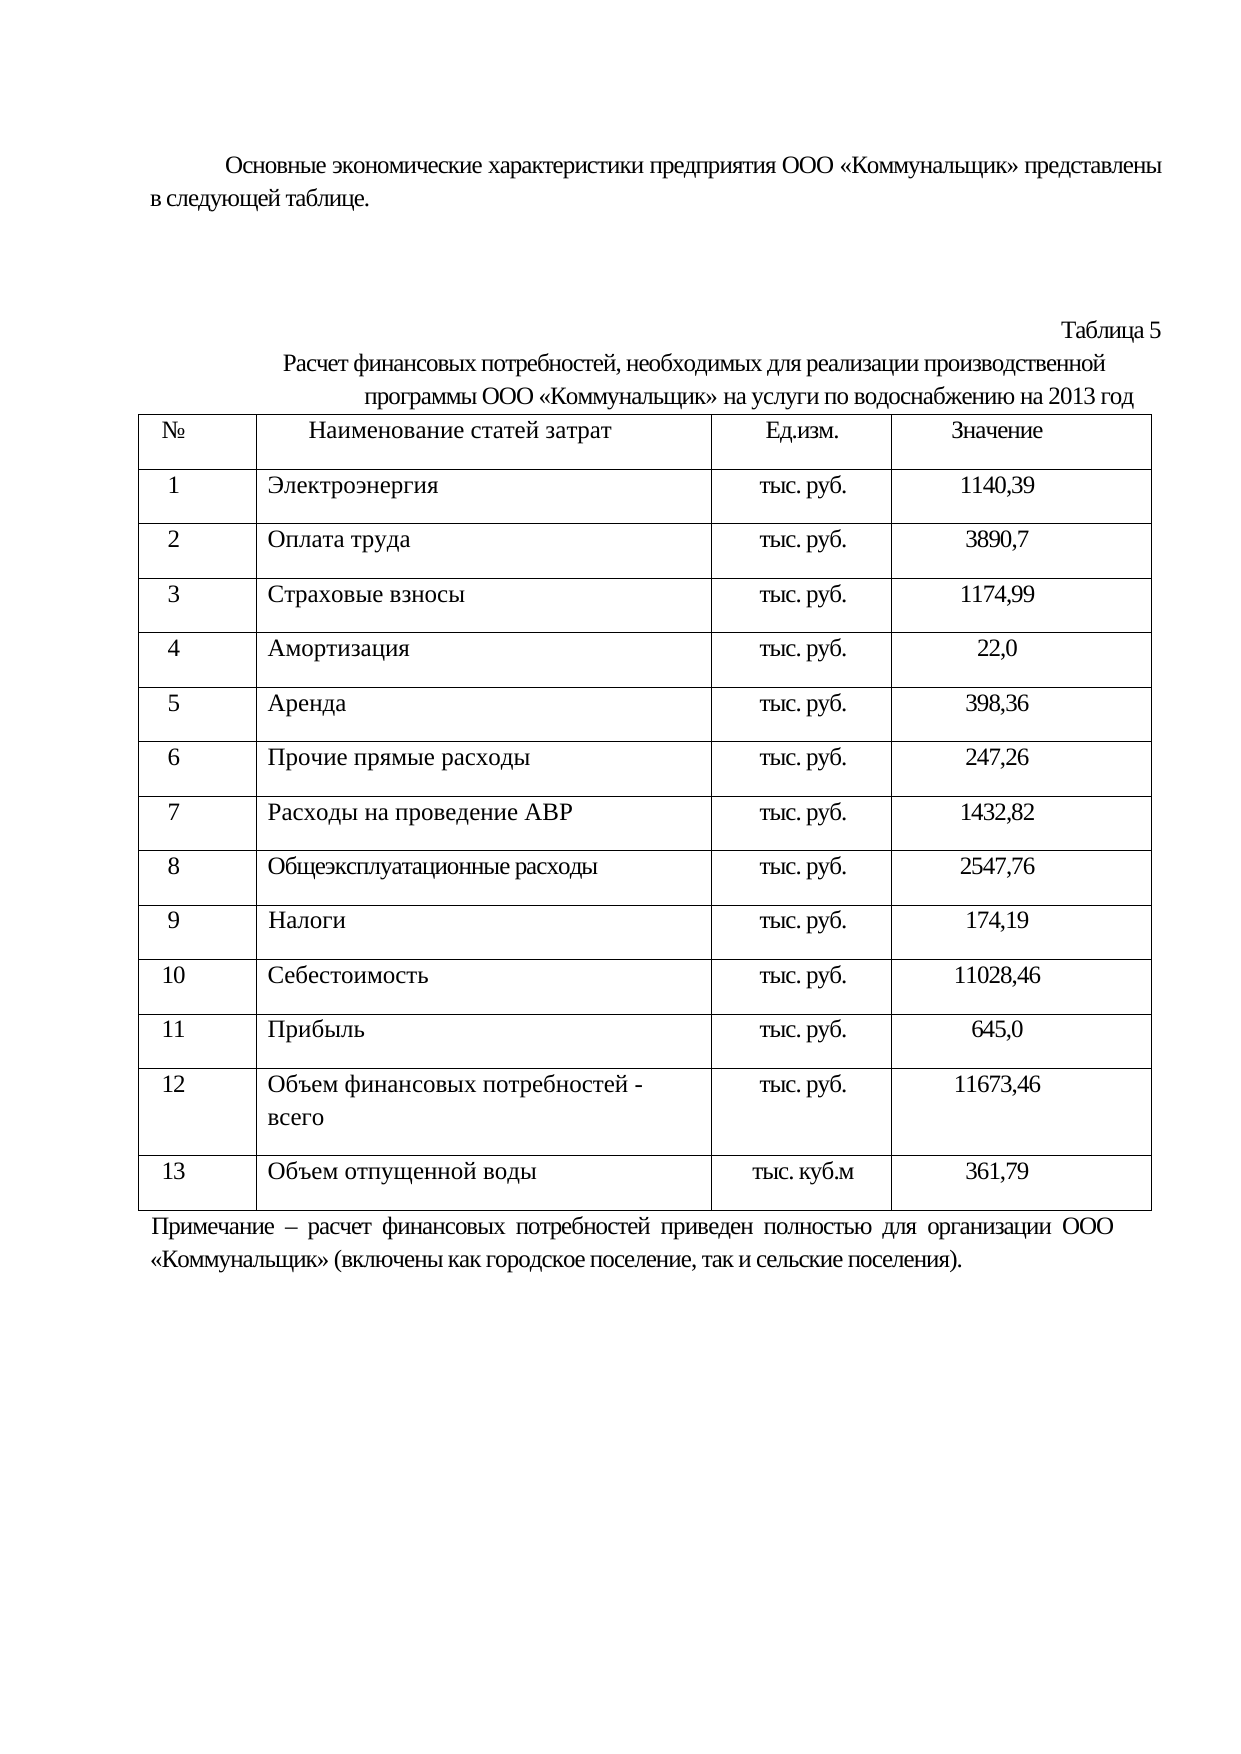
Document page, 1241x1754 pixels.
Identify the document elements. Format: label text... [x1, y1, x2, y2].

text Таблица 5 [150, 315, 1162, 344]
table_header Ед.изм. [712, 415, 891, 469]
table_cell тыс. руб. [712, 797, 891, 850]
table_cell тыс. руб. [712, 906, 891, 959]
table_header Значение [892, 415, 1151, 469]
table_cell Объем финансовых потребностей - всего [257, 1069, 711, 1155]
table_cell 11 [139, 1015, 256, 1068]
table_cell 398,36 [892, 688, 1151, 741]
table_cell 13 [139, 1156, 256, 1210]
table_cell 12 [139, 1069, 256, 1155]
table_cell 11028,46 [892, 960, 1151, 1013]
text Основные экономические характеристики предприятия ООО «Коммунальщик» представлены в следующей таблице. [150, 150, 1162, 212]
table_cell 361,79 [892, 1156, 1151, 1210]
table_cell тыс. руб. [712, 470, 891, 523]
table_cell Амортизация [257, 633, 711, 687]
table_cell 11673,46 [892, 1069, 1151, 1155]
table_cell тыс. руб. [712, 1069, 891, 1155]
table_cell 8 [139, 851, 256, 904]
table_cell Себестоимость [257, 960, 711, 1013]
table_cell 10 [139, 960, 256, 1013]
table_cell Оплата труда [257, 524, 711, 578]
table_cell Расходы на проведение АВР [257, 797, 711, 850]
table_cell тыс. руб. [712, 524, 891, 578]
table_cell 3 [139, 579, 256, 632]
table_cell Налоги [257, 906, 711, 959]
table_header Наименование статей затрат [257, 415, 711, 469]
table_cell Общеэксплуатационные расходы [257, 851, 711, 904]
text Расчет финансовых потребностей, необходимых для реализации производственной программы ООО «Коммунальщик» на услуги по водоснабжению на 2013 год [226, 348, 1162, 410]
table_cell Прочие прямые расходы [257, 742, 711, 796]
table_cell тыс. руб. [712, 1015, 891, 1068]
table_cell 1174,99 [892, 579, 1151, 632]
table_cell Электроэнергия [257, 470, 711, 523]
table_cell тыс. руб. [712, 851, 891, 904]
table_cell 7 [139, 797, 256, 850]
table_cell тыс. куб.м [712, 1156, 891, 1210]
table_cell тыс. руб. [712, 633, 891, 687]
table_cell 1140,39 [892, 470, 1151, 523]
table_cell 1 [139, 470, 256, 523]
table_cell 5 [139, 688, 256, 741]
text Примечание – расчет финансовых потребностей приведен полностью для организации ООО «Коммунальщик» (включены как городское поселение, так и сельские поселения). [150, 1211, 1115, 1273]
table_cell Объем отпущенной воды [257, 1156, 711, 1210]
table_cell 645,0 [892, 1015, 1151, 1068]
table_cell 6 [139, 742, 256, 796]
table_cell 2 [139, 524, 256, 578]
table_cell 22,0 [892, 633, 1151, 687]
table_cell тыс. руб. [712, 742, 891, 796]
table_cell тыс. руб. [712, 688, 891, 741]
table_cell 4 [139, 633, 256, 687]
table_cell 2547,76 [892, 851, 1151, 904]
table_cell тыс. руб. [712, 960, 891, 1013]
table_cell тыс. руб. [712, 579, 891, 632]
table_cell 9 [139, 906, 256, 959]
table_cell Страховые взносы [257, 579, 711, 632]
table_cell 1432,82 [892, 797, 1151, 850]
table_cell 174,19 [892, 906, 1151, 959]
table_cell 247,26 [892, 742, 1151, 796]
table_header № [139, 415, 256, 469]
table_cell Аренда [257, 688, 711, 741]
table_cell Прибыль [257, 1015, 711, 1068]
table_cell 3890,7 [892, 524, 1151, 578]
